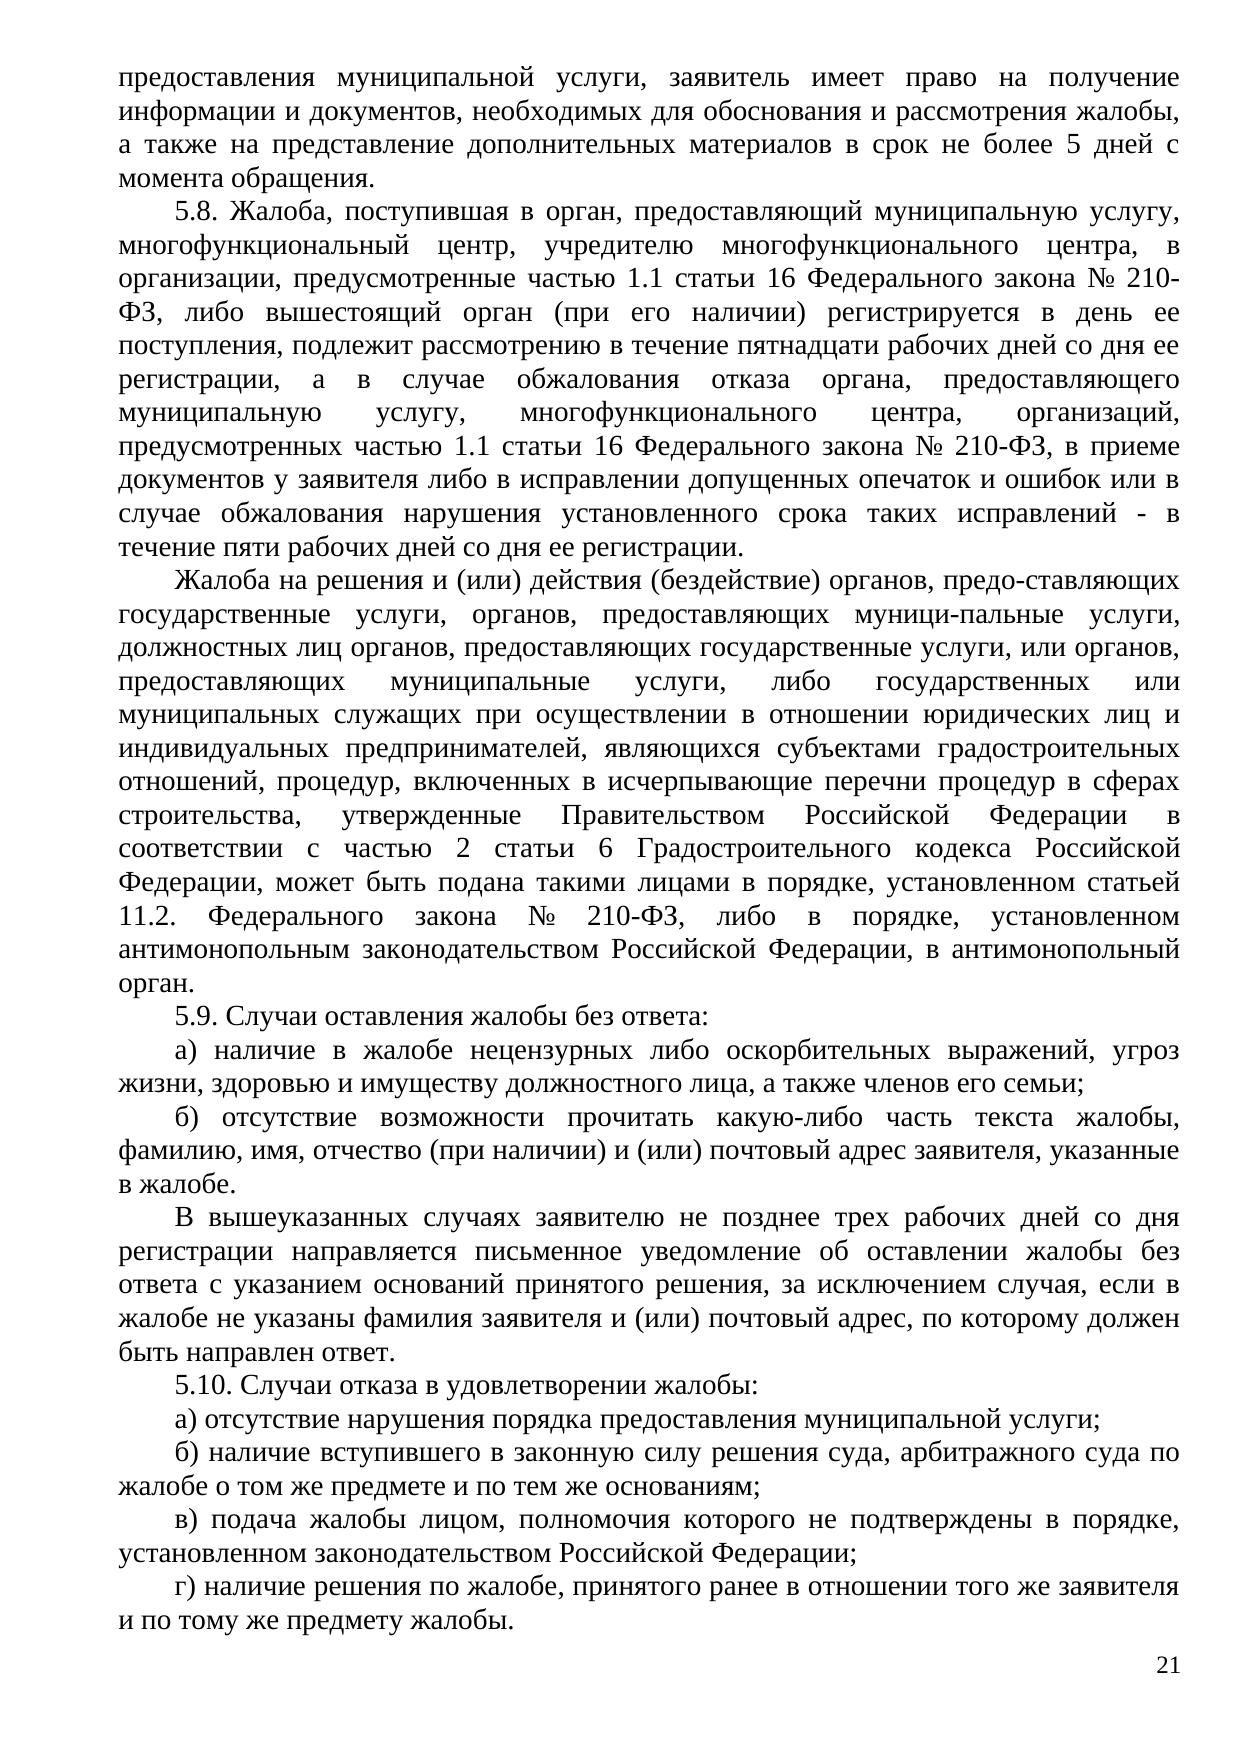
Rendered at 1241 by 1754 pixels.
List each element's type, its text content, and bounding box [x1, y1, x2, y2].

text а) наличие в жалобе нецензурных либо оскорбительных выражений, угроз жизни, здоровью и имуществу должностного лица, а также членов его семьи; [118, 1032, 1181, 1099]
text 5.10. Случаи отказа в удовлетворении жалобы: [118, 1367, 1181, 1401]
text 5.9. Случаи оставления жалобы без ответа: [118, 998, 1181, 1032]
text 5.8. Жалоба, поступившая в орган, предоставляющий муниципальную услугу, многофункциональный центр, учредителю многофункционального центра, в организации, предусмотренные частью 1.1 статьи 16 Федерального закона № 210-ФЗ, либо вышестоящий орган (при его наличии) регистрируется в день ее поступления, подлежит рассмотрению в течение пятнадцати рабочих дней со дня ее регистрации, а в случае обжалования отказа органа, предоставляющего муниципальную услугу, многофункционального центра, организаций, предусмотренных частью 1.1 статьи 16 Федерального закона № 210-ФЗ, в приеме документов у заявителя либо в исправлении допущенных опечаток и ошибок или в случае обжалования нарушения установленного срока таких исправлений - в течение пяти рабочих дней со дня ее регистрации. [118, 193, 1181, 562]
text г) наличие решения по жалобе, принятого ранее в отношении того же заявителя и по тому же предмету жалобы. [118, 1568, 1181, 1636]
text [118, 59, 1181, 193]
text в) подача жалобы лицом, полномочия которого не подтверждены в порядке, установленном законодательством Российской Федерации; [118, 1501, 1181, 1568]
text Жалоба на решения и (или) действия (бездействие) органов, предо-ставляющих государственные услуги, органов, предоставляющих муници-пальные услуги, должностных лиц органов, предоставляющих государственные услуги, или органов, предоставляющих муниципальные услуги, либо государственных или муниципальных служащих при осуществлении в отношении юридических лиц и индивидуальных предпринимателей, являющихся субъектами градостроительных отношений, процедур, включенных в исчерпывающие перечни процедур в сферах строительства, утвержденные Правительством Российской Федерации в соответствии с частью 2 статьи 6 Градостроительного кодекса Российской Федерации, может быть подана такими лицами в порядке, установленном статьей 11.2. Федерального закона № 210-ФЗ, либо в порядке, установленном антимонопольным законодательством Российской Федерации, в антимонопольный орган. [118, 562, 1181, 998]
text б) отсутствие возможности прочитать какую-либо часть текста жалобы, фамилию, имя, отчество (при наличии) и (или) почтовый адрес заявителя, указанные в жалобе. [118, 1099, 1181, 1199]
text В вышеуказанных случаях заявителю не позднее трех рабочих дней со дня регистрации направляется письменное уведомление об оставлении жалобы без ответа с указанием оснований принятого решения, за исключением случая, если в жалобе не указаны фамилия заявителя и (или) почтовый адрес, по которому должен быть направлен ответ. [118, 1199, 1181, 1367]
text б) наличие вступившего в законную силу решения суда, арбитражного суда по жалобе о том же предмете и по тем же основаниям; [118, 1434, 1181, 1501]
text а) отсутствие нарушения порядка предоставления муниципальной услуги; [118, 1401, 1181, 1434]
